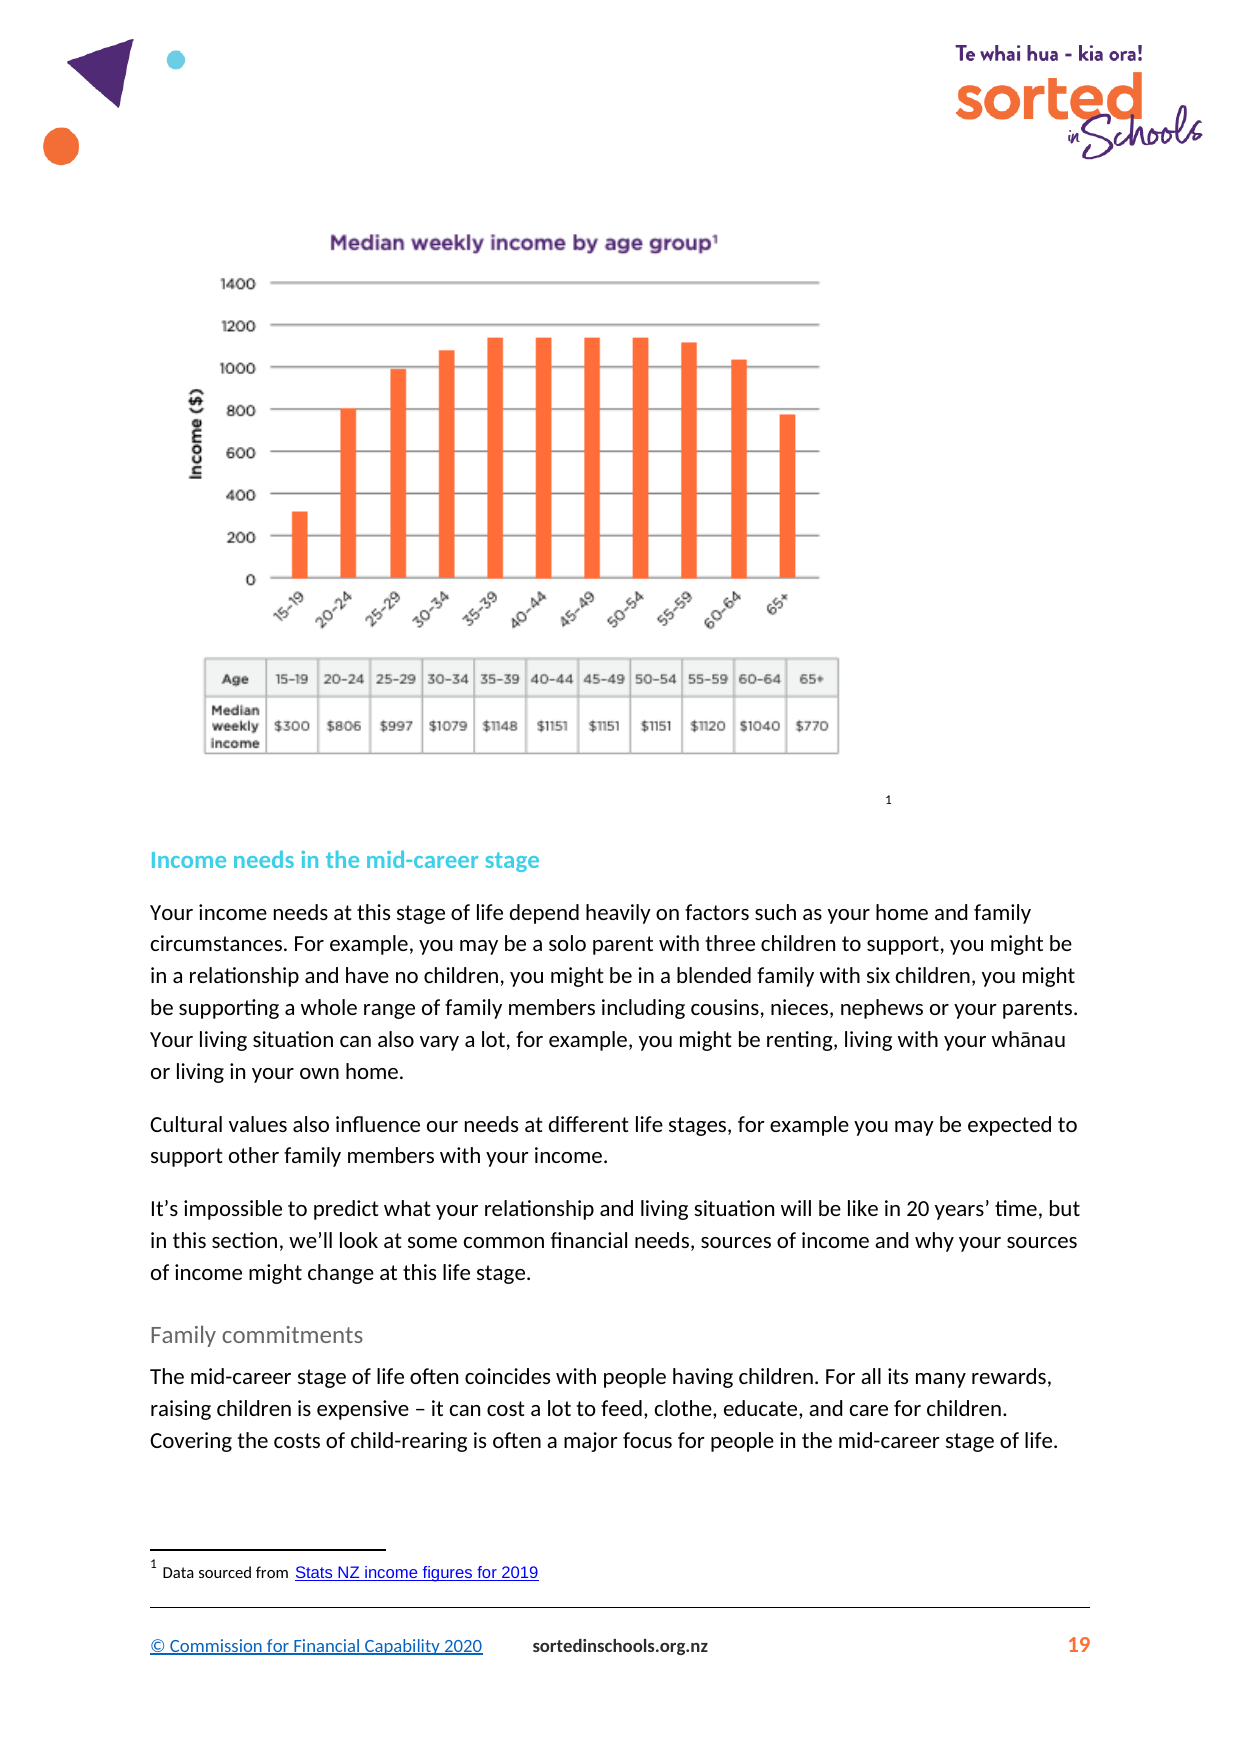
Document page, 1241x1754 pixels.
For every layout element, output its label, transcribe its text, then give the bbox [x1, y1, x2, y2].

subtitle Family commitments [150, 1319, 1090, 1350]
picture [150, 209, 880, 814]
text It’s impossible to predict what your relationship and living situation will be like in 20 years’ time, but in this section, we’ll look at some common financial needs, sources of income and why your sources of income might change at this life stage. [150, 1194, 1090, 1286]
subtitle Income needs in the mid-career stage [150, 844, 1090, 875]
text Cultural values also influence our needs at different life stages, for example you may be expected to support other family members with your income. [150, 1110, 1090, 1170]
text Your income needs at this stage of life depend heavily on factors such as your home and family circumstances. For example, you may be a solo parent with three children to support, you might be in a relationship and have no children, you might be in a blended family with six children, you might be supporting a whole range of family members including cousins, nieces, nephews or your parents. Your living situation can also vary a lot, for example, you might be renting, living with your whānau or living in your own home. [150, 898, 1090, 1085]
picture [8, 15, 1229, 188]
text The mid-career stage of life often coincides with people having children. For all its many rewards, raising children is expensive – it can cost a lot to feed, clothe, educate, and care for children. Covering the costs of child-rearing is often a major focus for people in the mid-career stage of life. [150, 1362, 1090, 1454]
